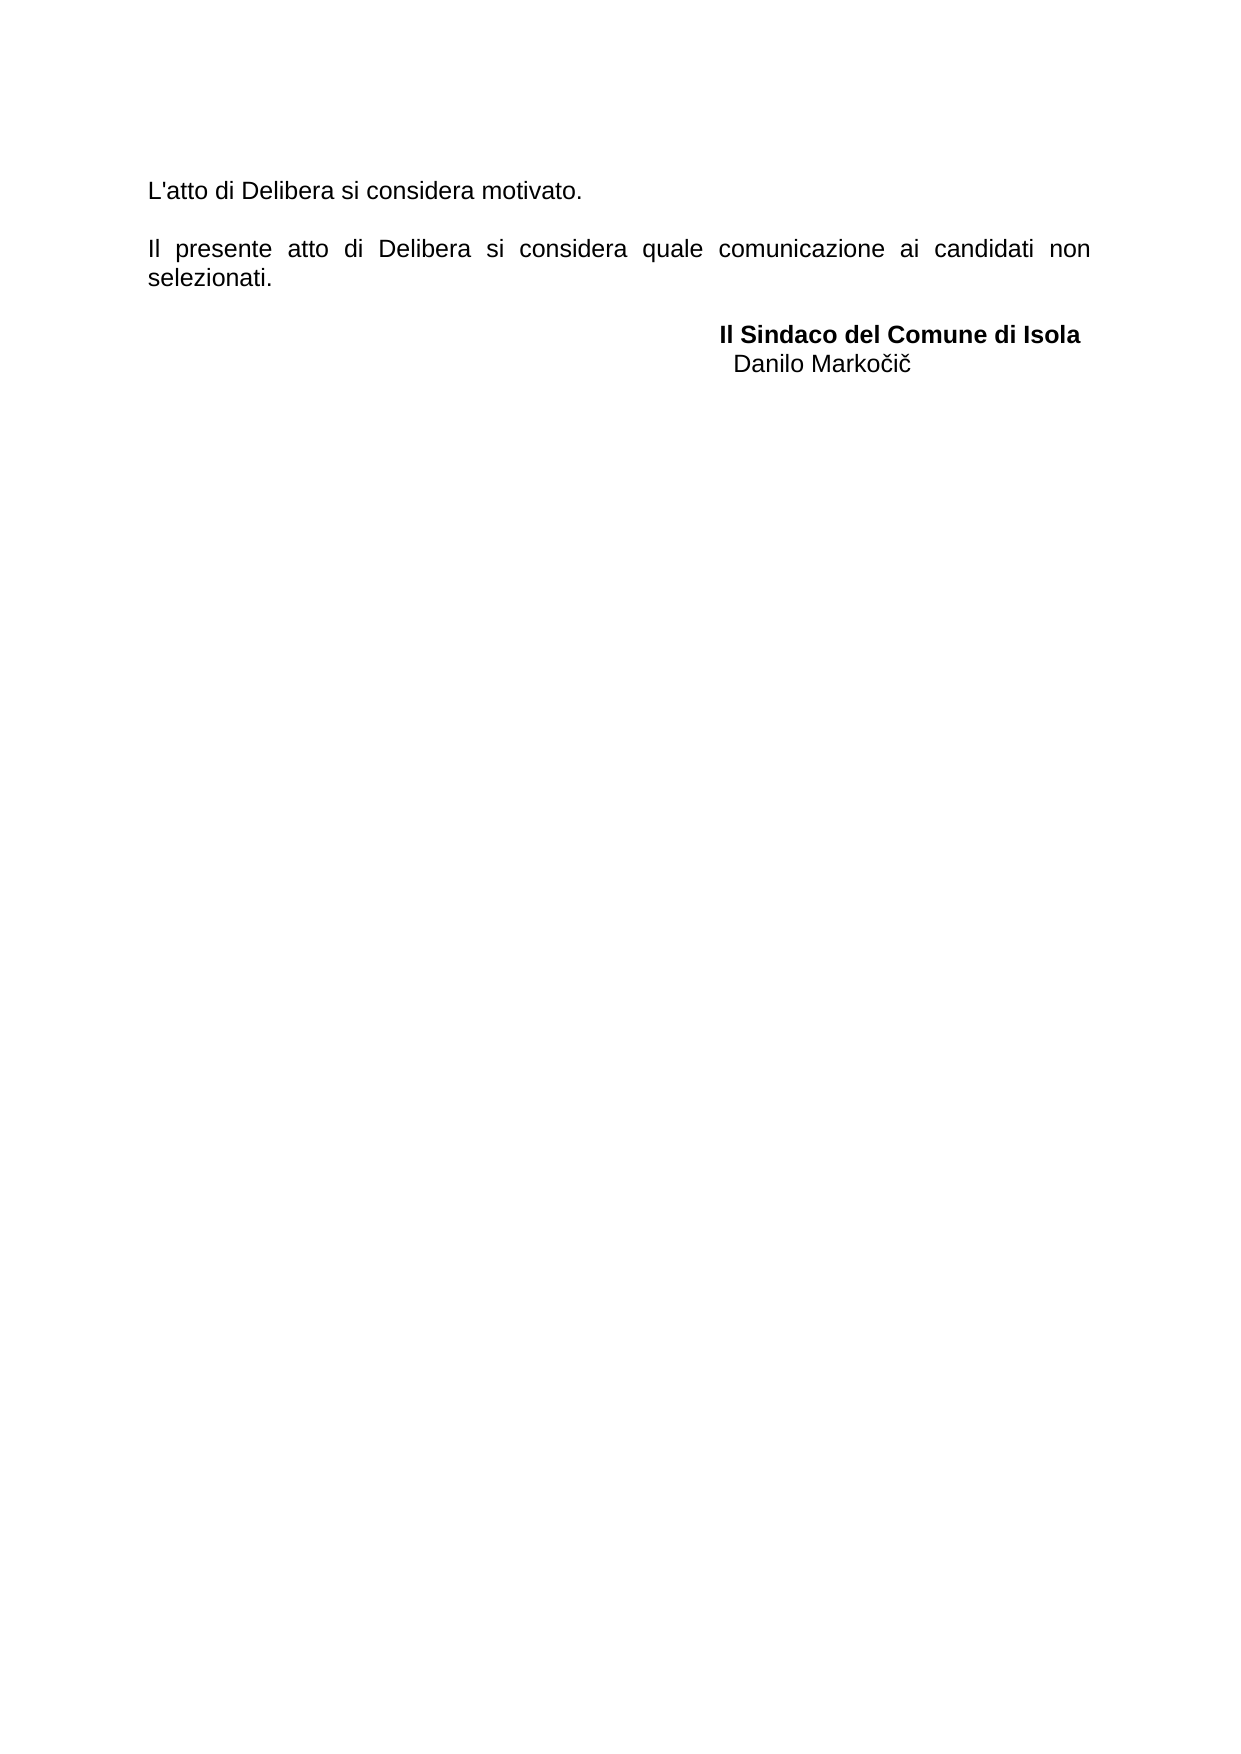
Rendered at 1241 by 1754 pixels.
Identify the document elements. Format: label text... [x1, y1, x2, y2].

text Il Sindaco del Comune di Isola [664, 320, 1093, 349]
text L'atto di Delibera si considera motivato. [148, 176, 1093, 205]
text Il presente atto di Delibera si considera quale comunicazione ai candidati non selezionati. [148, 234, 1093, 291]
text Danilo Markočič [148, 349, 1093, 378]
